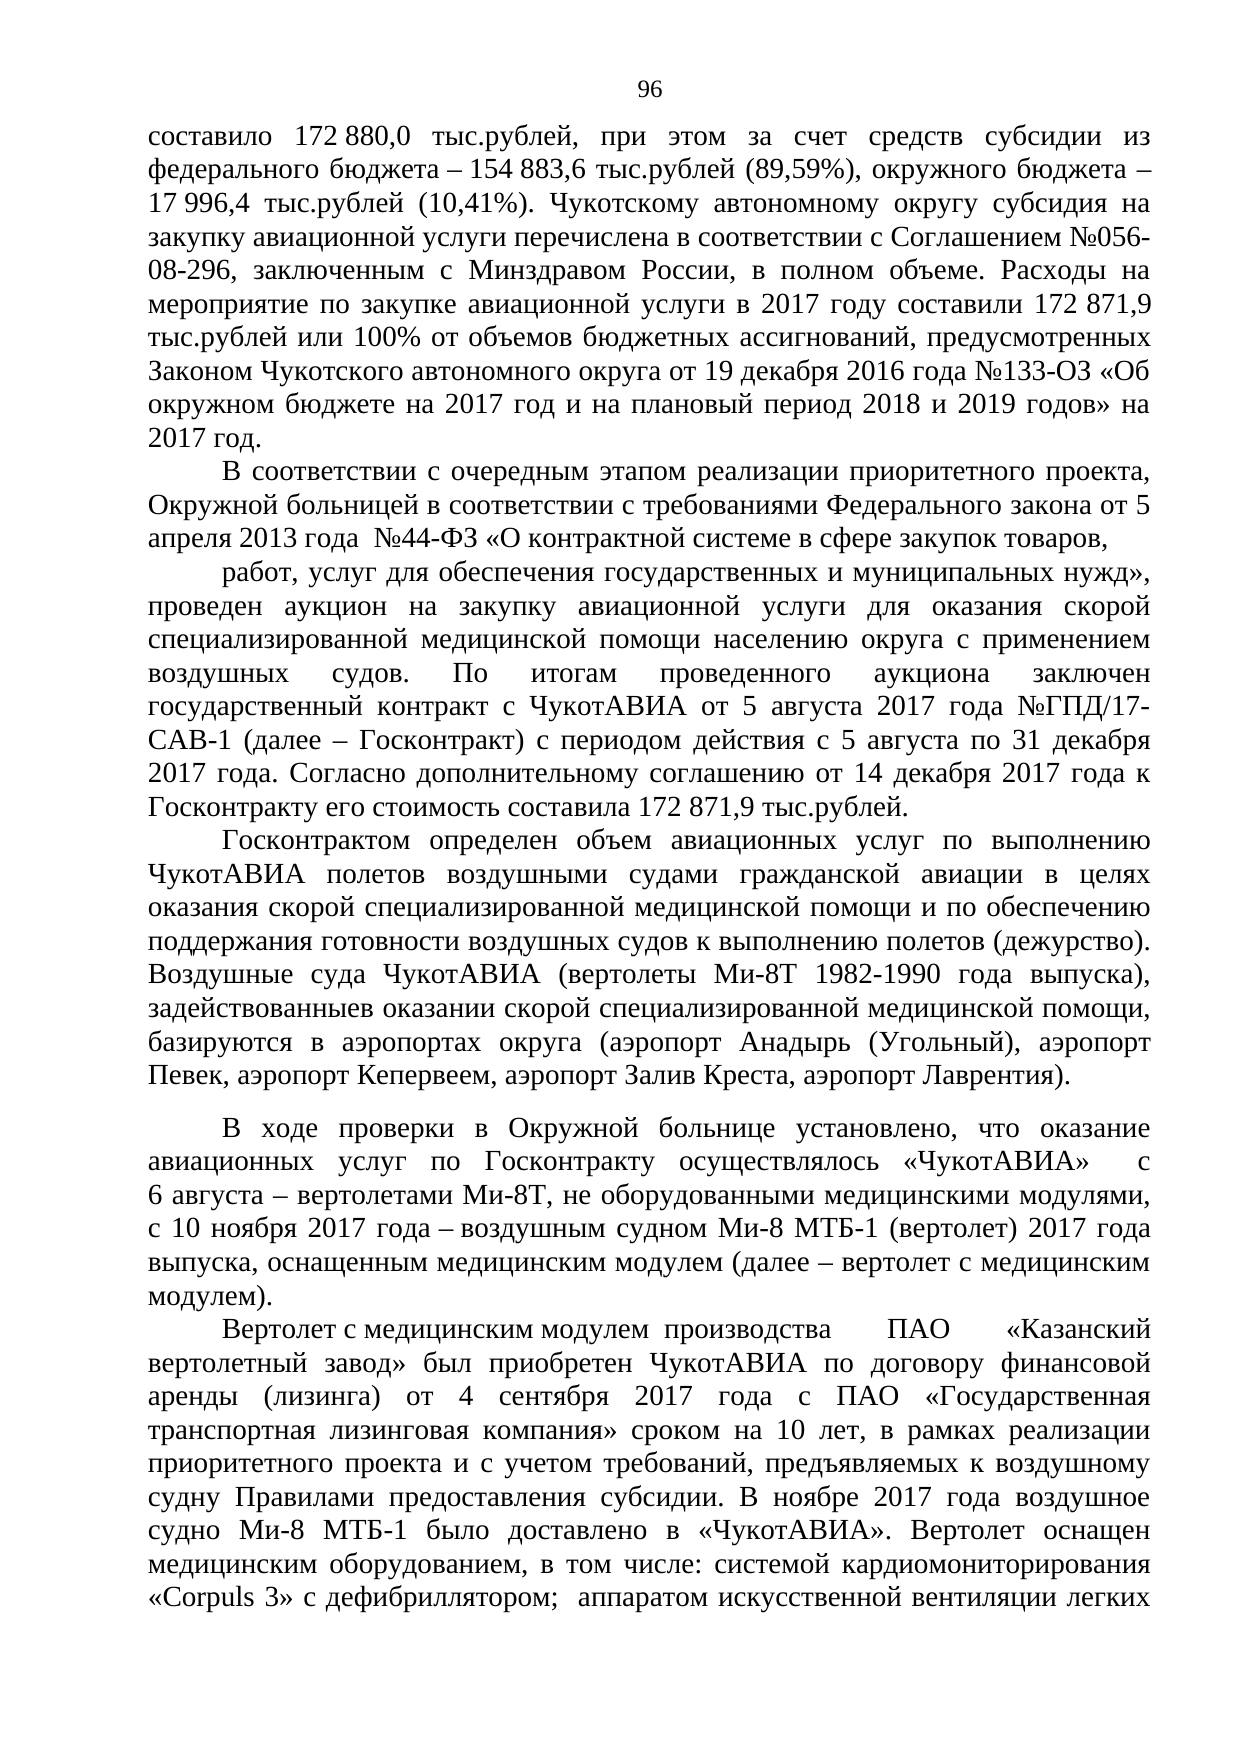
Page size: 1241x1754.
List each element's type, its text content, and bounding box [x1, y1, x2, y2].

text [148, 1311, 1152, 1613]
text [148, 118, 1152, 453]
text работ, услуг для обеспечения государственных и муниципальных нужд», проведен аукцион на закупку авиационной услуги для оказания скорой специализированной медицинской помощи населению округа с применением воздушных судов. По итогам проведенного аукциона заключен государственный контракт с ЧукотАВИА от 5 августа 2017 года №ГПД/17-САВ-1 (далее – Госконтракт) с периодом действия с 5 августа по 31 декабря 2017 года. Согласно дополнительному соглашению от 14 декабря 2017 года к Госконтракту его стоимость составила 172 871,9 тыс.рублей. [148, 554, 1152, 822]
text В ходе проверки в Окружной больнице установлено, что оказание авиационных услуг по Госконтракту осуществлялось «ЧукотАВИА» с 6 августа – вертолетами Ми-8Т, не оборудованными медицинскими модулями, с 10 ноября 2017 года – воздушным судном Ми-8 МТБ-1 (вертолет) 2017 года выпуска, оснащенным медицинским модулем (далее – вертолет с медицинским модулем). [148, 1110, 1152, 1311]
text В соответствии с очередным этапом реализации приоритетного проекта, Окружной больницей в соответствии с требованиями Федерального закона от 5 апреля 2013 года №44-ФЗ «О контрактной системе в сфере закупок товаров, [148, 453, 1152, 554]
text Госконтрактом определен объем авиационных услуг по выполнению ЧукотАВИА полетов воздушными судами гражданской авиации в целях оказания скорой специализированной медицинской помощи и по обеспечению поддержания готовности воздушных судов к выполнению полетов (дежурство). Воздушные суда ЧукотАВИА (вертолеты Ми-8Т 1982-1990 года выпуска), задействованныев оказании скорой специализированной медицинской помощи, базируются в аэропортах округа (аэропорт Анадырь (Угольный), аэропорт Певек, аэропорт Кепервеем, аэропорт Залив Креста, аэропорт Лаврентия). [148, 822, 1152, 1091]
